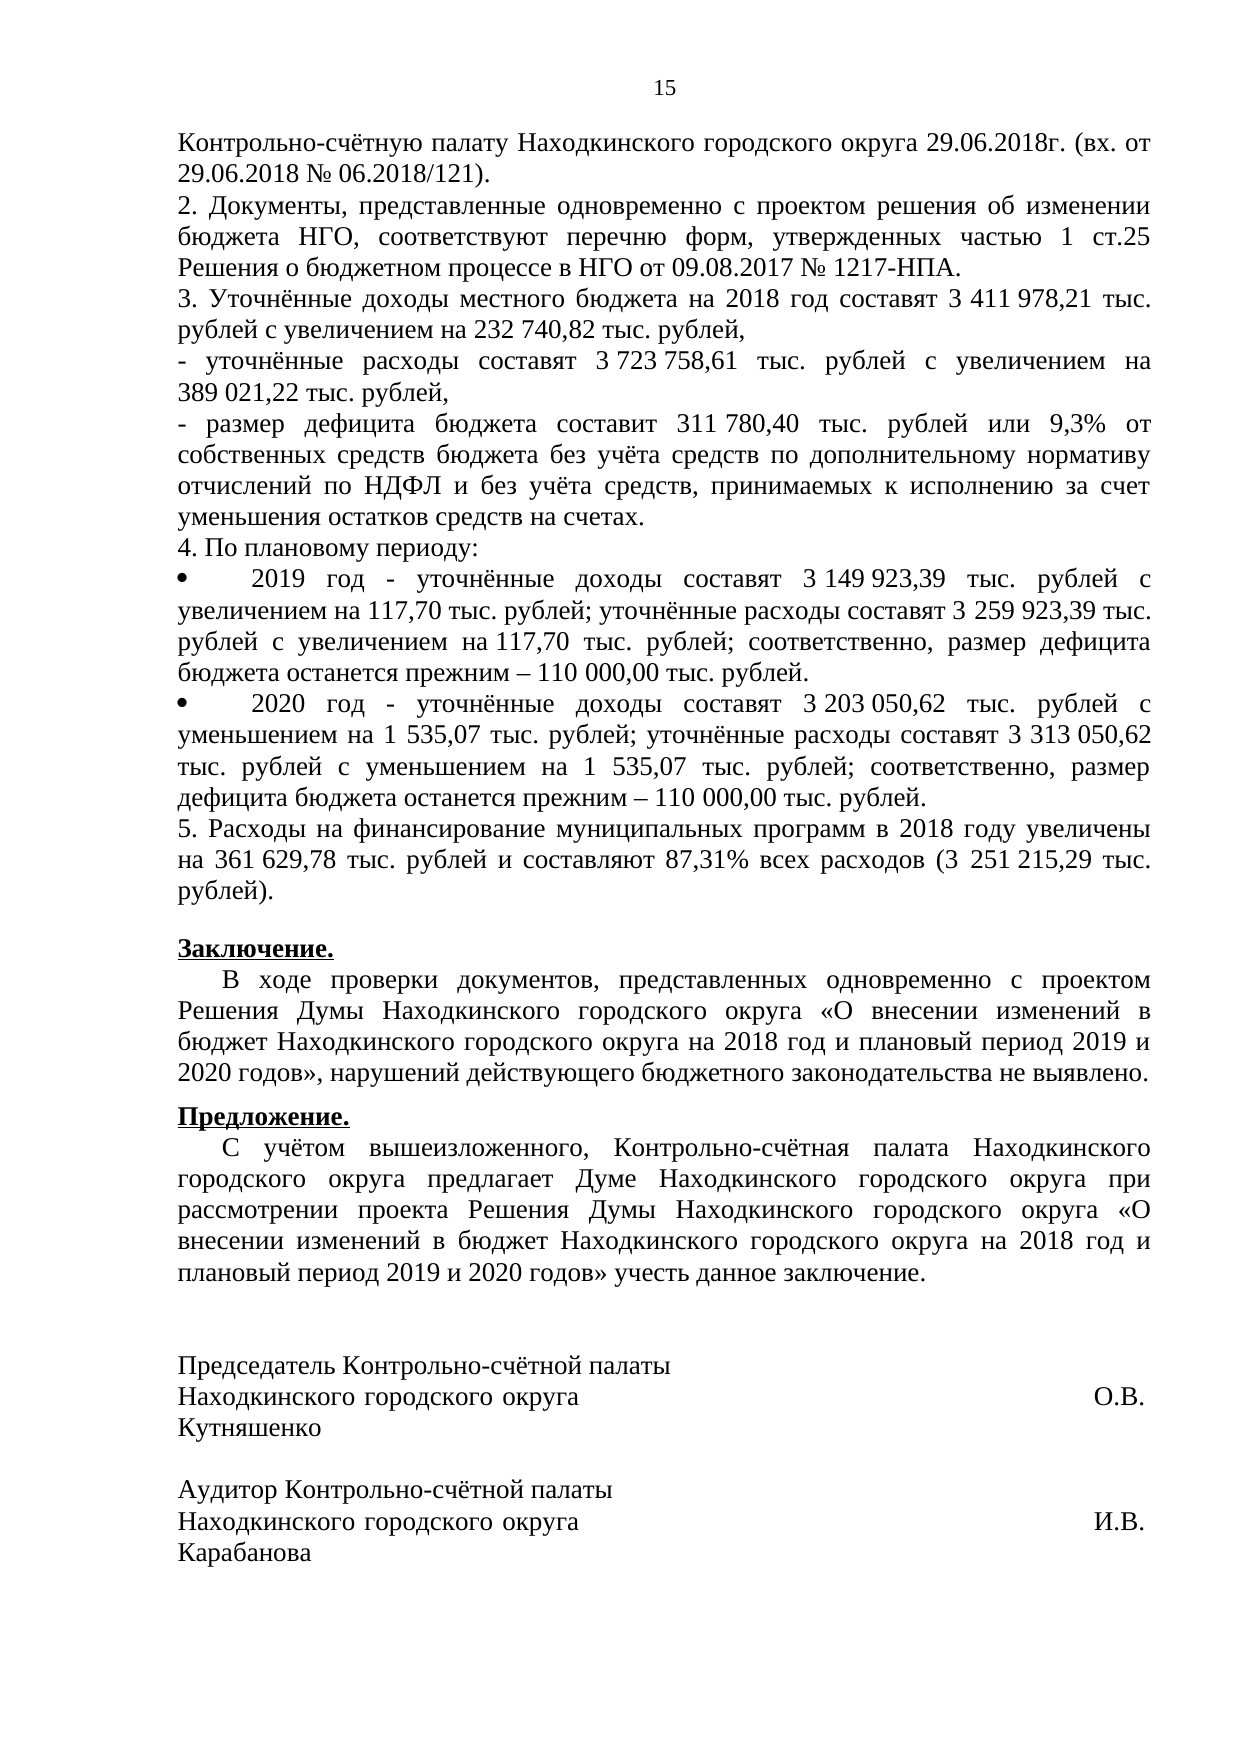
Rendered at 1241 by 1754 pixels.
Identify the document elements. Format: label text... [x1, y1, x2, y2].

text - уточнённые расходы составят 3 723 758,61 тыс. рублей с увеличением на 389 021,22 тыс. рублей, [177, 344, 1152, 407]
text Находкинского городского округа И.В. Карабанова [177, 1505, 1152, 1567]
text Аудитор Контрольно-счётной палаты [177, 1474, 1152, 1505]
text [177, 126, 1152, 189]
text 3. Уточнённые доходы местного бюджета на 2018 год составят 3 411 978,21 тыс. рублей с увеличением на 232 740,82 тыс. рублей, [177, 282, 1152, 344]
list 2019 год - уточнённые доходы составят 3 149 923,39 тыс. рублей с увеличением на 117,70 тыс. рублей; уточнённые расходы составят 3 259 923,39 тыс. рублей с увеличением на 117,70 тыс. рублей; соответственно, размер дефицита бюджета останется прежним – 110 000,00 тыс. рублей. [177, 562, 1152, 687]
text Находкинского городского округа О.В. Кутняшенко [177, 1380, 1152, 1442]
list 2020 год - уточнённые доходы составят 3 203 050,62 тыс. рублей с уменьшением на 1 535,07 тыс. рублей; уточнённые расходы составят 3 313 050,62 тыс. рублей с уменьшением на 1 535,07 тыс. рублей; соответственно, размер дефицита бюджета останется прежним – 110 000,00 тыс. рублей. [177, 687, 1152, 812]
text Председатель Контрольно-счётной палаты [177, 1349, 1152, 1380]
text В ходе проверки документов, представленных одновременно с проектом Решения Думы Находкинского городского округа «О внесении изменений в бюджет Находкинского городского округа на 2018 год и плановый период 2019 и 2020 годов», нарушений действующего бюджетного законодательства не выявлено. [177, 963, 1152, 1087]
text 2. Документы, представленные одновременно с проектом решения об изменении бюджета НГО, соответствуют перечню форм, утвержденных частью 1 ст.25 Решения о бюджетном процессе в НГО от 09.08.2017 № 1217-НПА. [177, 189, 1152, 282]
text Заключение. [177, 932, 1152, 963]
text 5. Расходы на финансирование муниципальных программ в 2018 году увеличены на 361 629,78 тыс. рублей и составляют 87,31% всех расходов (3 251 215,29 тыс. рублей). [177, 812, 1152, 905]
text 4. По плановому периоду: [177, 531, 1152, 562]
text С учётом вышеизложенного, Контрольно-счётная палата Находкинского городского округа предлагает Думе Находкинского городского округа при рассмотрении проекта Решения Думы Находкинского городского округа «О внесении изменений в бюджет Находкинского городского округа на 2018 год и плановый период 2019 и 2020 годов» учесть данное заключение. [177, 1131, 1152, 1287]
text - размер дефицита бюджета составит 311 780,40 тыс. рублей или 9,3% от собственных средств бюджета без учёта средств по дополнительному нормативу отчислений по НДФЛ и без учёта средств, принимаемых к исполнению за счет уменьшения остатков средств на счетах. [177, 407, 1152, 531]
text Предложение. [177, 1100, 1181, 1131]
